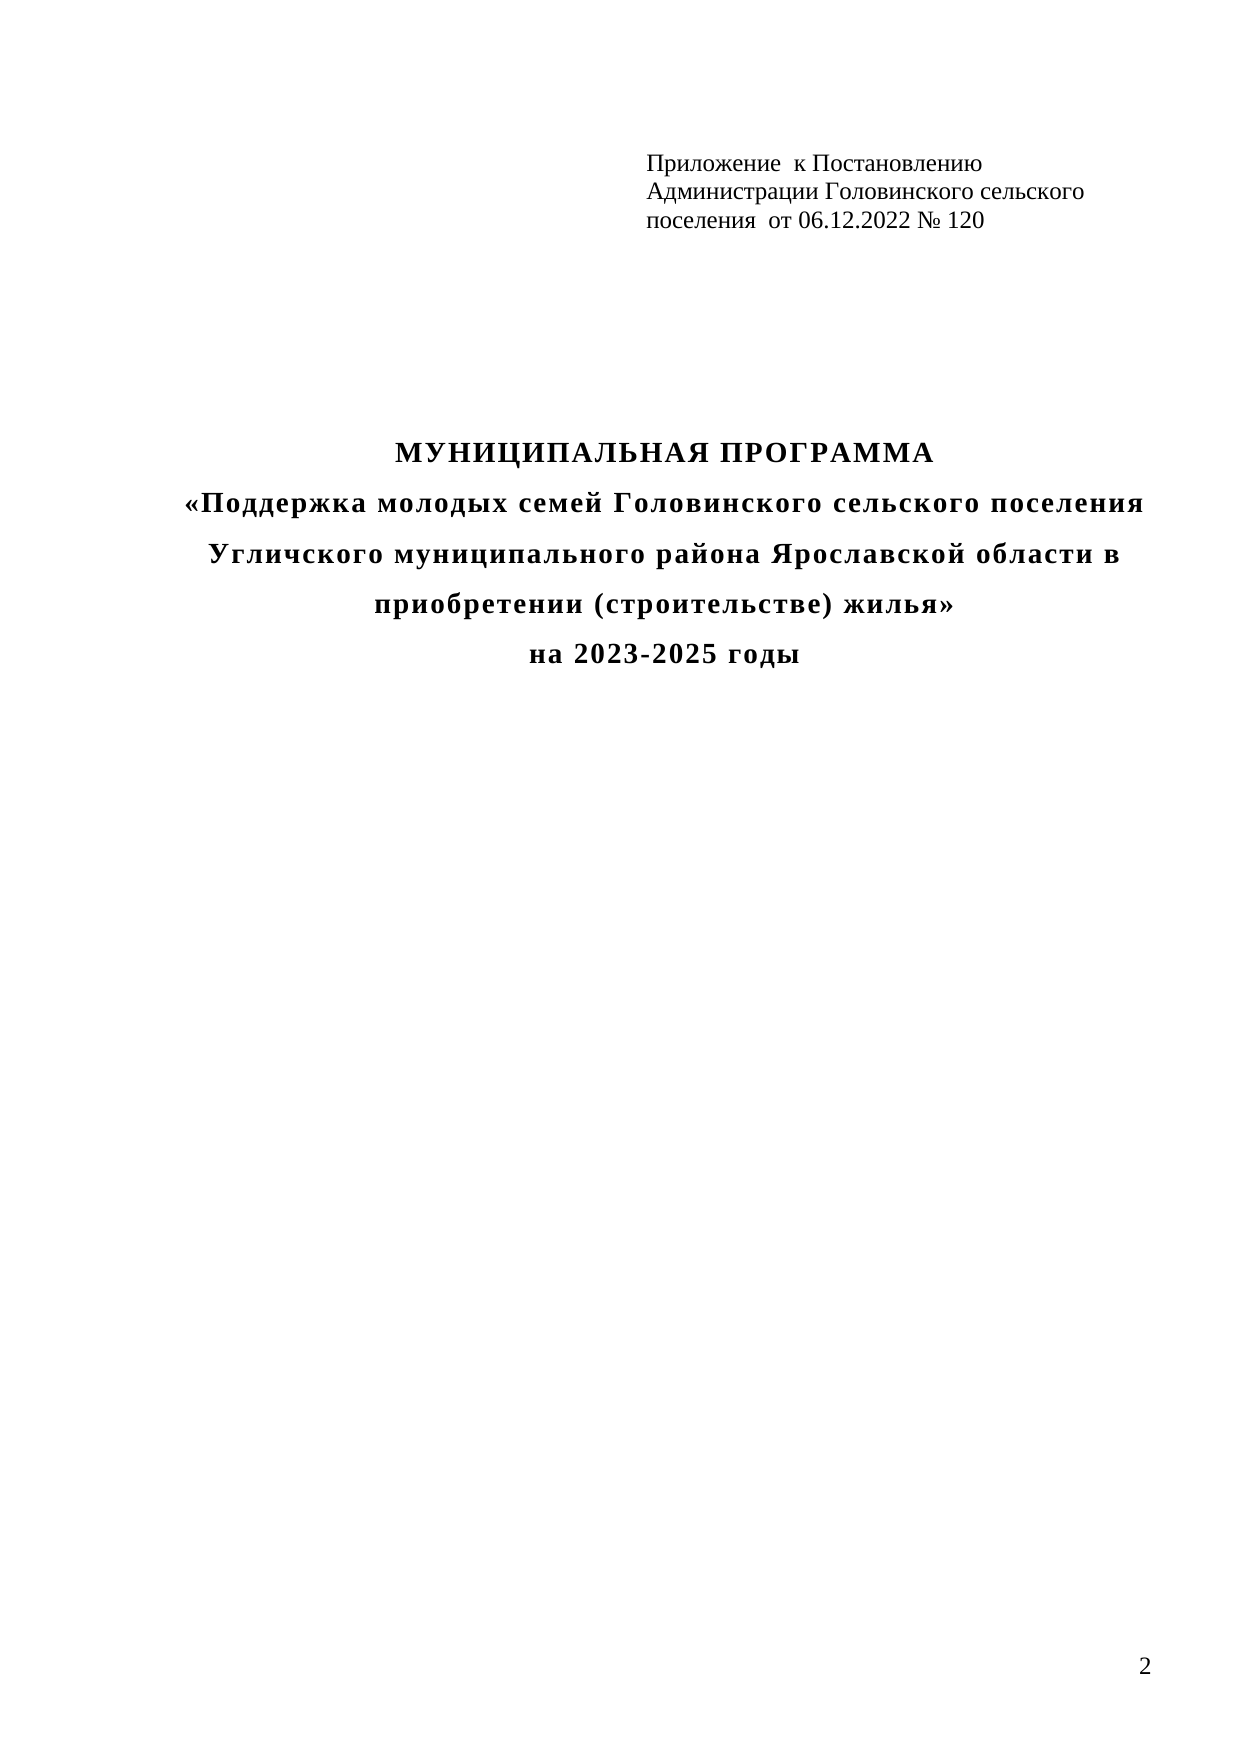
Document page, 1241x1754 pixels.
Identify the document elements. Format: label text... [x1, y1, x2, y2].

text Приложение к Постановлению [646, 148, 1152, 176]
text «Поддержка молодых семей Головинского сельского поселения Угличского муниципального района Ярославской области в приобретении (строительстве) жилья» [177, 486, 1152, 620]
text Администрации Головинского сельского поселения от 06.12.2022 № 120 [646, 176, 1152, 234]
text МУНИЦИПАЛЬНАЯ ПРОГРАММА [177, 435, 1152, 469]
text на 2023-2025 годы [177, 636, 1152, 670]
